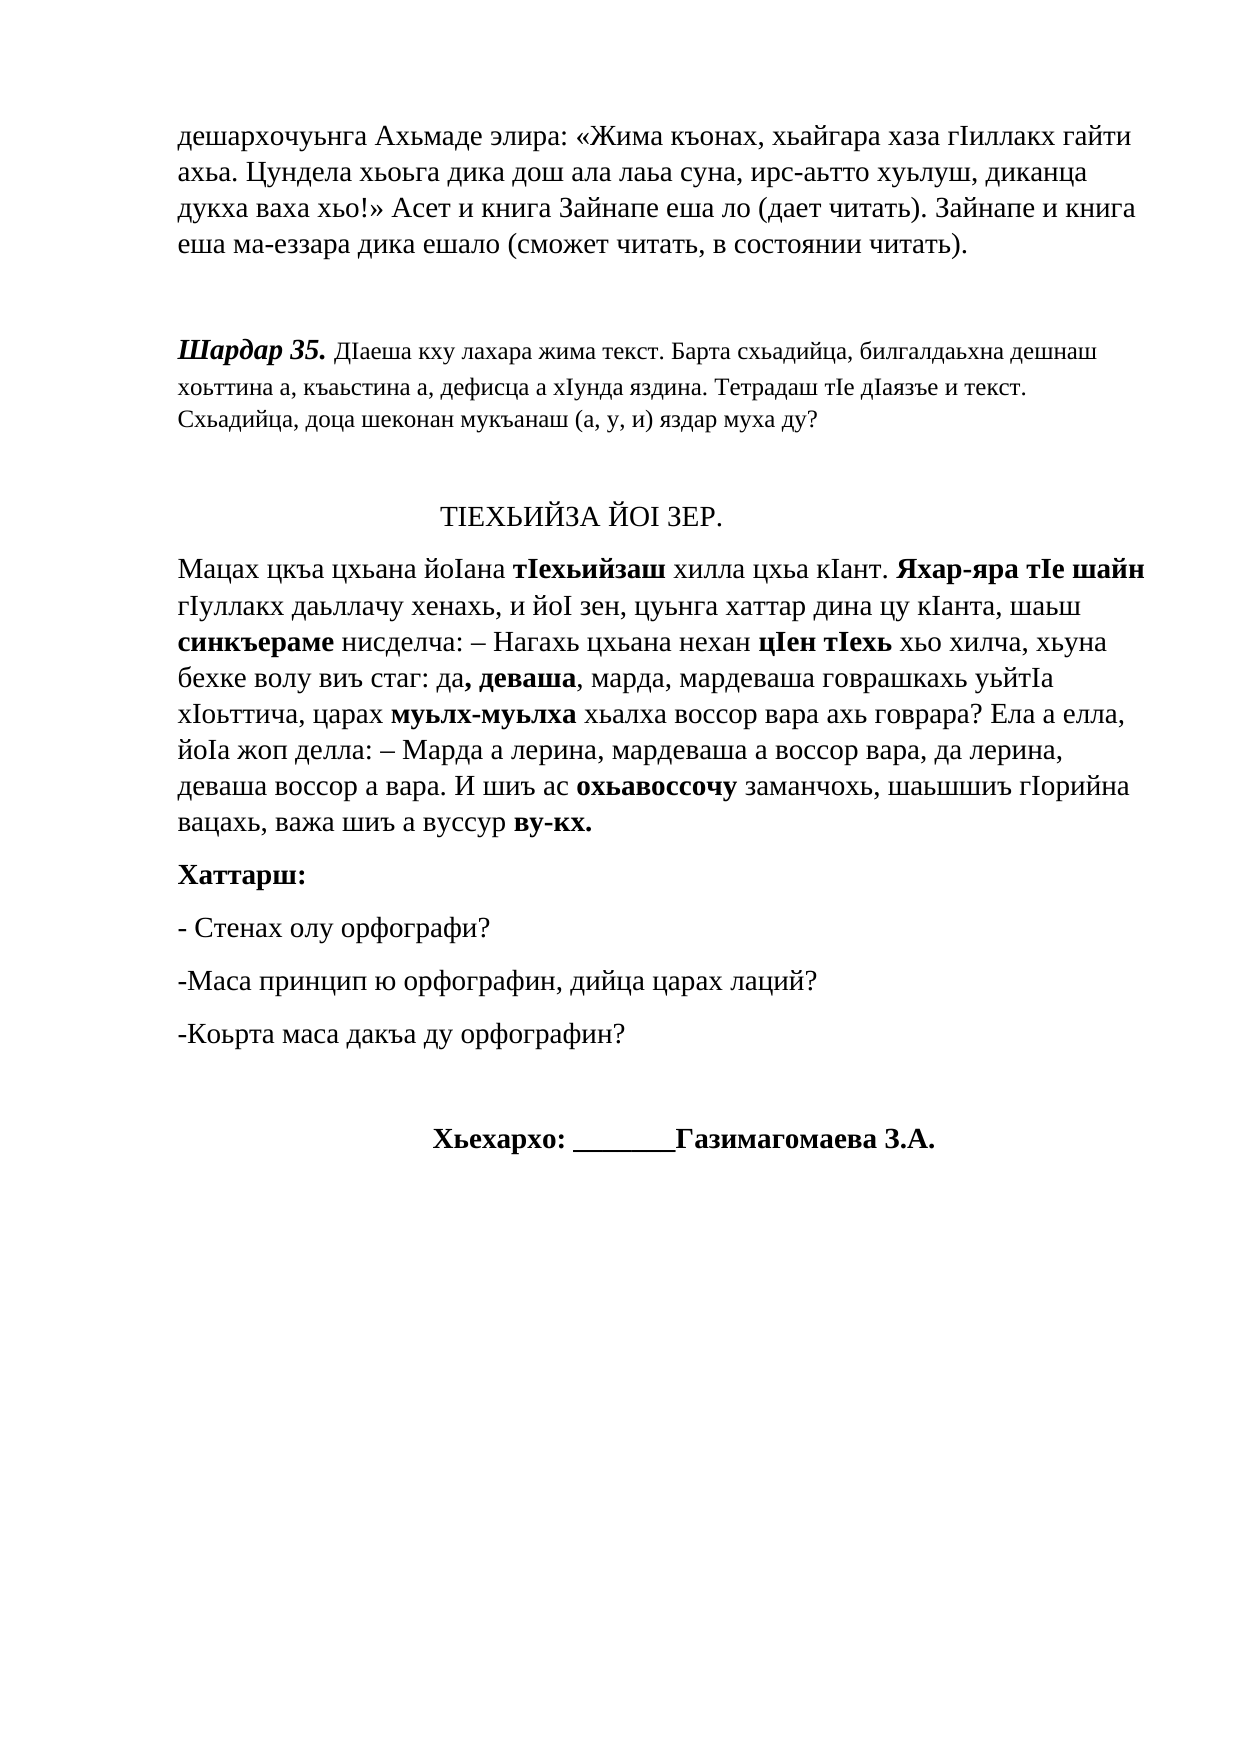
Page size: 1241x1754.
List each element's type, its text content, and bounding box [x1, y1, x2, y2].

text - Стенах олу орфографи? [177, 910, 1152, 944]
text -Коьрта маса дакъа ду орфографин? [177, 1016, 1152, 1049]
text -Маса принцип ю орфографин, дийца царах лаций? [177, 963, 1152, 997]
text Хаттарш: [177, 857, 1152, 891]
text ТIЕХЬИЙЗА ЙОI ЗЕР. [177, 499, 1152, 532]
text Мацах цкъа цхьана йоIана тIехьийзаш хилла цхьа кIант. Яхар-яра тIе шайн гIуллакх даьллачу хенахь, и йоI зен, цуьнга хаттар дина цу кIанта, шаьш синкъераме нисделча: – Нагахь цхьана нехан цIен тIехь хьо хилча, хьуна бехке волу виъ стаг: да, деваша, марда, мардеваша говрашкахь уьйтIа хIоьттича, царах муьлх-муьлха хьалха воссор вара ахь говрара? Ела а елла, йоIа жоп делла: – Марда а лерина, мардеваша а воссор вара, да лерина, деваша воссор а вара. И шиъ ас охьавоссочу заманчохь, шаьшшиъ гIорийна вацахь, важа шиъ а вуссур ву-кх. [177, 552, 1152, 838]
text Шардар 35. ДIаеша кху лахара жима текст. Барта схьадийца, билгалдаьхна дешнаш хоьттина а, къаьстина а, дефисца а хIунда яздина. Тетрадаш тIе дIаязъе и текст. Схьадийца, доца шеконан мукъанаш (а, у, и) яздар муха ду? [177, 332, 1152, 433]
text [177, 118, 1152, 260]
text Хьехархо: _______Газимагомаева З.А. [177, 1121, 1152, 1155]
